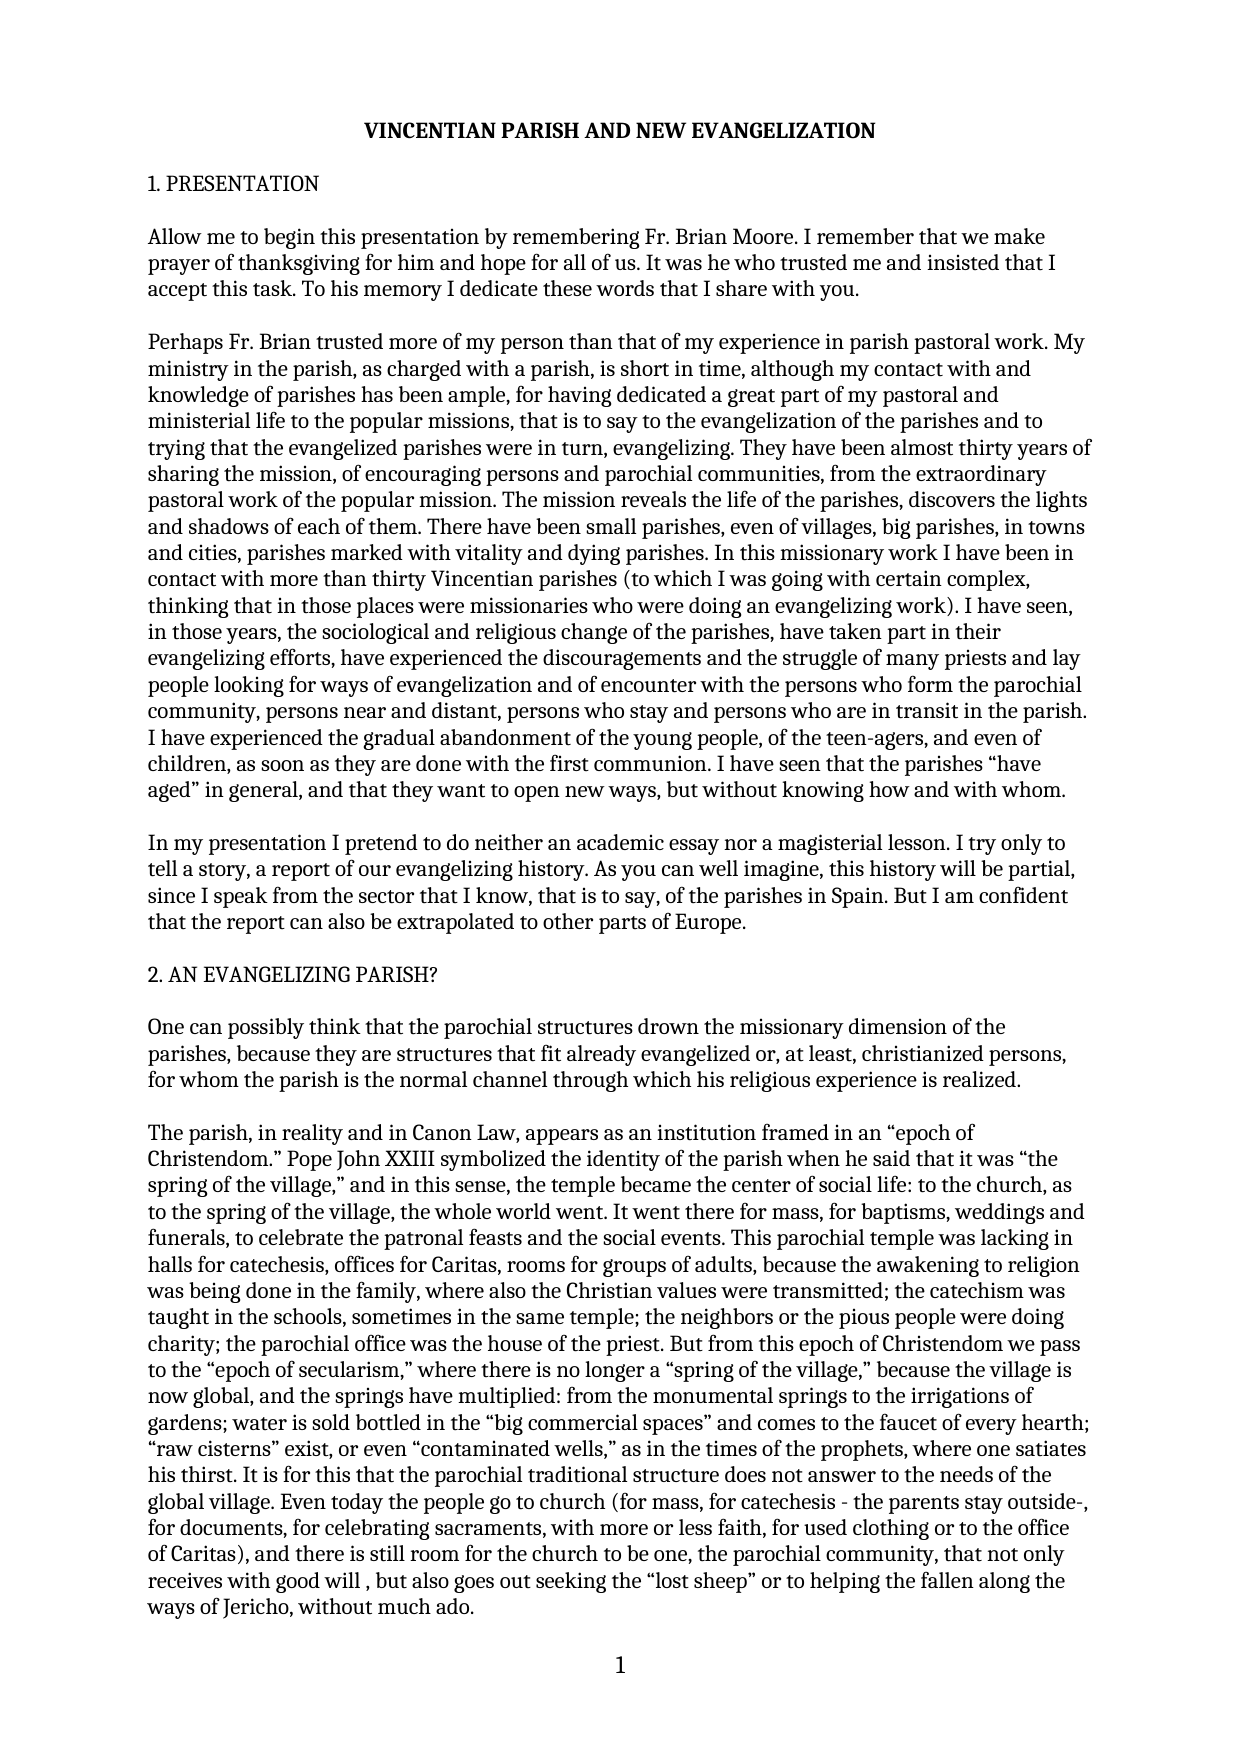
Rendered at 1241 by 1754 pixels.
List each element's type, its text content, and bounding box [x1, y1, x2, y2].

text The parish, in reality and in Canon Law, appears as an institution framed in an “epoch of Christendom.” Pope John XXIII symbolized the identity of the parish when he said that it was “the spring of the village,” and in this sense, the temple became the center of social life: to the church, as to the spring of the village, the whole world went. It went there for mass, for baptisms, weddings and funerals, to celebrate the patronal feasts and the social events. This parochial temple was lacking in halls for catechesis, offices for Caritas, rooms for groups of adults, because the awakening to religion was being done in the family, where also the Christian values were transmitted; the catechism was taught in the schools, sometimes in the same temple; the neighbors or the pious people were doing charity; the parochial office was the house of the priest. But from this epoch of Christendom we pass to the “epoch of secularism,” where there is no longer a “spring of the village,” because the village is now global, and the springs have multiplied: from the monumental springs to the irrigations of gardens; water is sold bottled in the “big commercial spaces” and comes to the faucet of every hearth; “raw cisterns” exist, or even “contaminated wells,” as in the times of the prophets, where one satiates his thirst. It is for this that the parochial traditional structure does not answer to the needs of the global village. Even today the people go to church (for mass, for catechesis - the parents stay outside-, for documents, for celebrating sacraments, with more or less faith, for used clothing or to the office of Caritas), and there is still room for the church to be one, the parochial community, that not only receives with good will , but also goes out seeking the “lost sheep” or to helping the fallen along the ways of Jericho, without much ado. [148, 1119, 1092, 1620]
text Allow me to begin this presentation by remembering Fr. Brian Moore. I remember that we make prayer of thanksgiving for him and hope for all of us. It was he who trusted me and insisted that I accept this task. To his memory I dedicate these words that I share with you. [148, 223, 1092, 303]
text In my presentation I pretend to do neither an academic essay nor a magisterial lesson. I try only to tell a story, a report of our evangelizing history. As you can well imagine, this history will be partial, since I speak from the sector that I know, that is to say, of the parishes in Spain. But I am confident that the report can also be extrapolated to other parts of Europe. [148, 830, 1092, 935]
text Perhaps Fr. Brian trusted more of my person than that of my experience in parish pastoral work. My ministry in the parish, as charged with a parish, is short in time, although my contact with and knowledge of parishes has been ample, for having dedicated a great part of my pastoral and ministerial life to the popular missions, that is to say to the evangelization of the parishes and to trying that the evangelized parishes were in turn, evangelizing. They have been almost thirty years of sharing the mission, of encouraging persons and parochial communities, from the extraordinary pastoral work of the popular mission. The mission reveals the life of the parishes, discovers the lights and shadows of each of them. There have been small parishes, even of villages, big parishes, in towns and cities, parishes marked with vitality and dying parishes. In this missionary work I have been in contact with more than thirty Vincentian parishes (to which I was going with certain complex, thinking that in those places were missionaries who were doing an evangelizing work). I have seen, in those years, the sociological and religious change of the parishes, have taken part in their evangelizing efforts, have experienced the discouragements and the struggle of many priests and lay people looking for ways of evangelization and of encounter with the persons who form the parochial community, persons near and distant, persons who stay and persons who are in transit in the parish. I have experienced the gradual abandonment of the young people, of the teen-agers, and even of children, as soon as they are done with the first communion. I have seen that the parishes “have aged” in general, and that they want to open new ways, but without knowing how and with whom. [148, 329, 1092, 803]
text VINCENTIAN PARISH AND NEW EVANGELIZATION [148, 118, 1092, 144]
text One can possibly think that the parochial structures drown the missionary dimension of the parishes, because they are structures that fit already evangelized or, at least, christianized persons, for whom the parish is the normal channel through which his religious experience is realized. [148, 1014, 1092, 1093]
text 2. AN EVANGELIZING PARISH? [148, 961, 1092, 988]
text 1. PRESENTATION [148, 171, 1092, 197]
